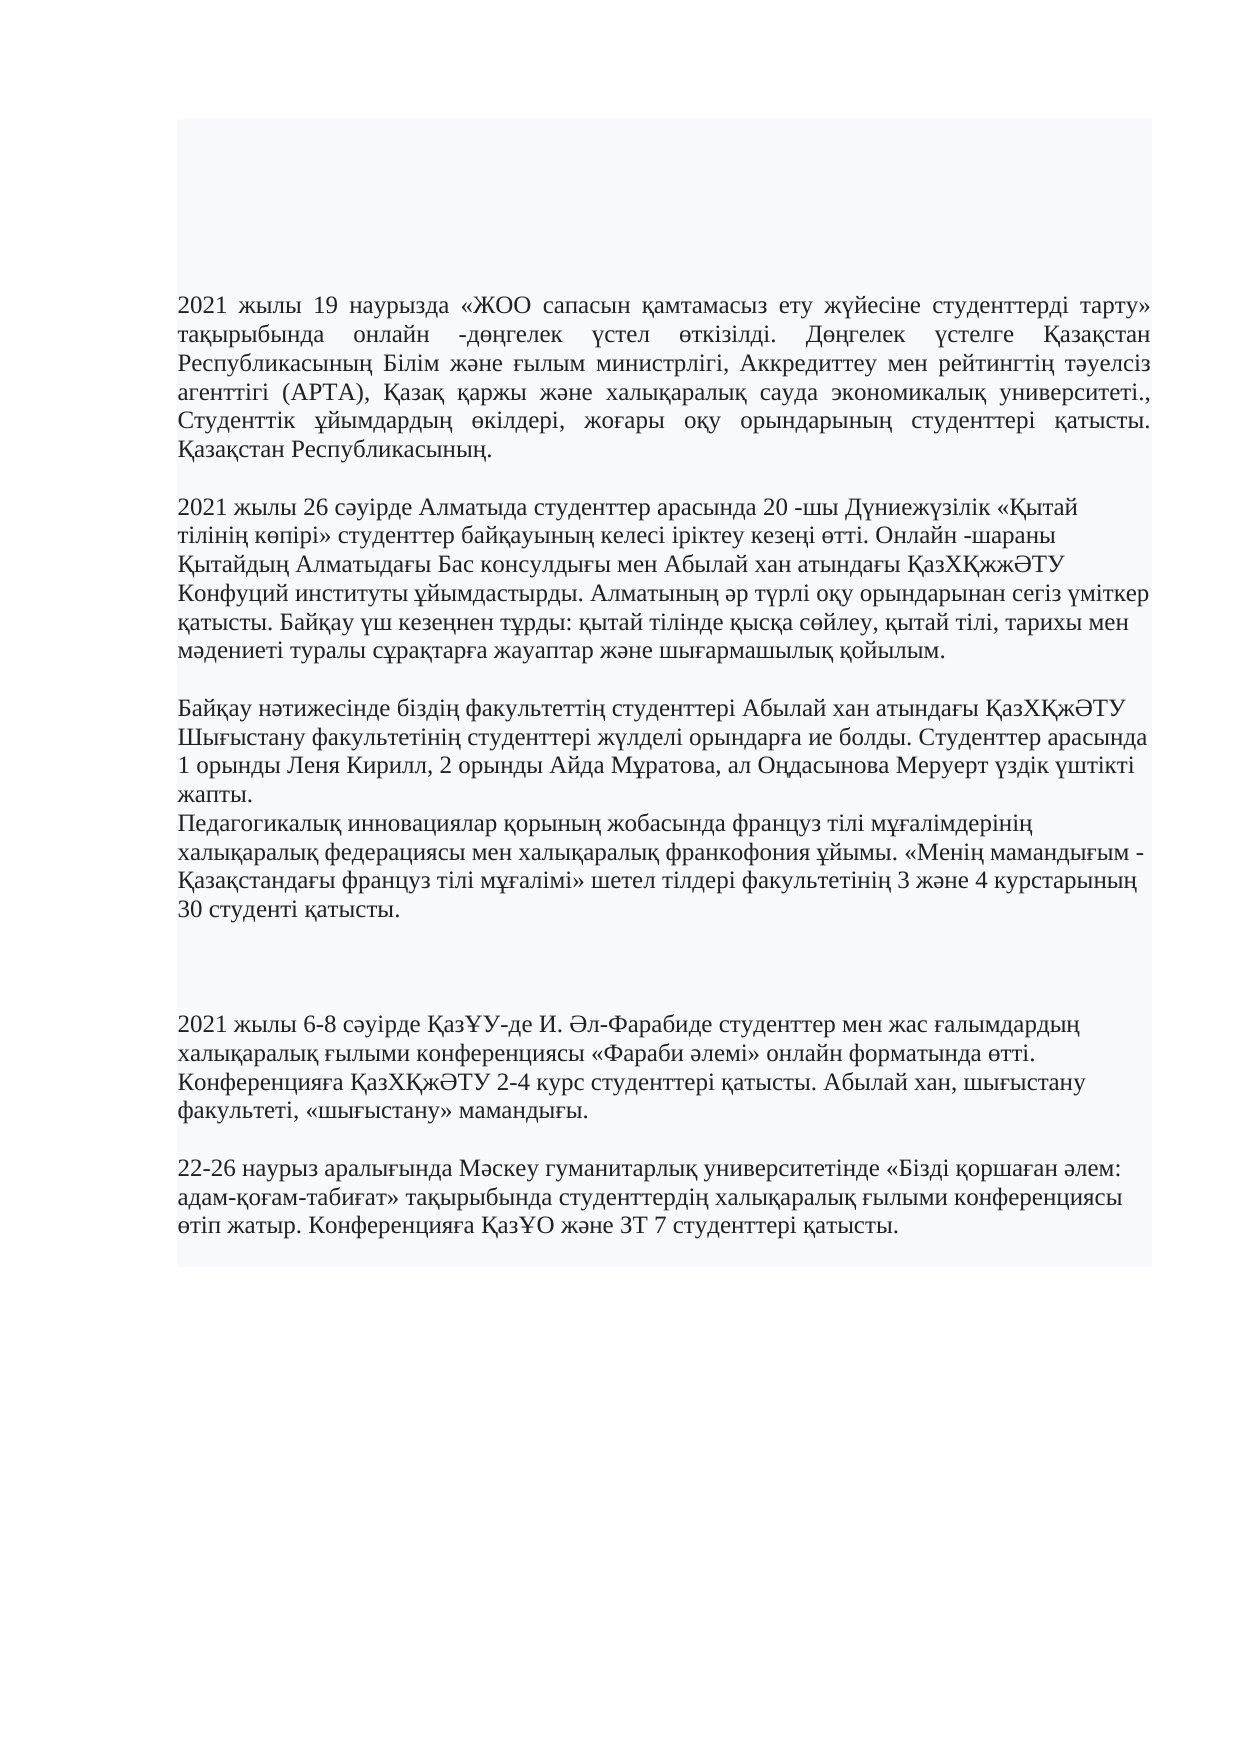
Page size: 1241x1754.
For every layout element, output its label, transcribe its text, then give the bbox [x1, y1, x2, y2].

text 2021 жылы 6-8 сәуірде ҚазҰУ-де И. Әл-Фарабиде студенттер мен жас ғалымдардың халықаралық ғылыми конференциясы «Фараби әлемі» онлайн форматында өтті. Конференцияға ҚазХҚжӘТУ 2-4 курс студенттері қатысты. Абылай хан, шығыстану факультеті, «шығыстану» мамандығы. [177, 1009, 1152, 1124]
text Байқау нәтижесінде біздің факультеттің студенттері Абылай хан атындағы ҚазХҚжӘТУ Шығыстану факультетінің студенттері жүлделі орындарға ие болды. Студенттер арасында 1 орынды Леня Кирилл, 2 орынды Айда Мұратова, ал Оңдасынова Меруерт үздік үштікті жапты. [177, 693, 1152, 808]
text Педагогикалық инновациялар қорының жобасында француз тілі мұғалімдерінің халықаралық федерациясы мен халықаралық франкофония ұйымы. «Менің мамандығым - Қазақстандағы француз тілі мұғалімі» шетел тілдері факультетінің 3 және 4 курстарының 30 студенті қатысты. [177, 808, 1152, 923]
text 2021 жылы 19 наурызда «ЖОО сапасын қамтамасыз ету жүйесіне студенттерді тарту» тақырыбында онлайн -дөңгелек үстел өткізілді. Дөңгелек үстелге Қазақстан Республикасының Білім және ғылым министрлігі, Аккредиттеу мен рейтингтің тәуелсіз агенттігі (АРТА), Қазақ қаржы және халықаралық сауда экономикалық университеті., Студенттік ұйымдардың өкілдері, жоғары оқу орындарының студенттері қатысты. Қазақстан Республикасының. [177, 291, 1152, 463]
text 2021 жылы 26 сәуірде Алматыда студенттер арасында 20 -шы Дүниежүзілік «Қытай тілінің көпірі» студенттер байқауының келесі іріктеу кезеңі өтті. Онлайн -шараны Қытайдың Алматыдағы Бас консулдығы мен Абылай хан атындағы ҚазХҚжжӘТУ Конфуций институты ұйымдастырды. Алматының әр түрлі оқу орындарынан сегіз үміткер қатысты. Байқау үш кезеңнен тұрды: қытай тілінде қысқа сөйлеу, қытай тілі, тарихы мен мәдениеті туралы сұрақтарға жауаптар және шығармашылық қойылым. [177, 492, 1152, 664]
text 22-26 наурыз аралығында Мәскеу гуманитарлық университетінде «Бізді қоршаған әлем: адам-қоғам-табиғат» тақырыбында студенттердің халықаралық ғылыми конференциясы өтіп жатыр. Конференцияға ҚазҰО және ЗТ 7 студенттері қатысты. [177, 1153, 1152, 1239]
